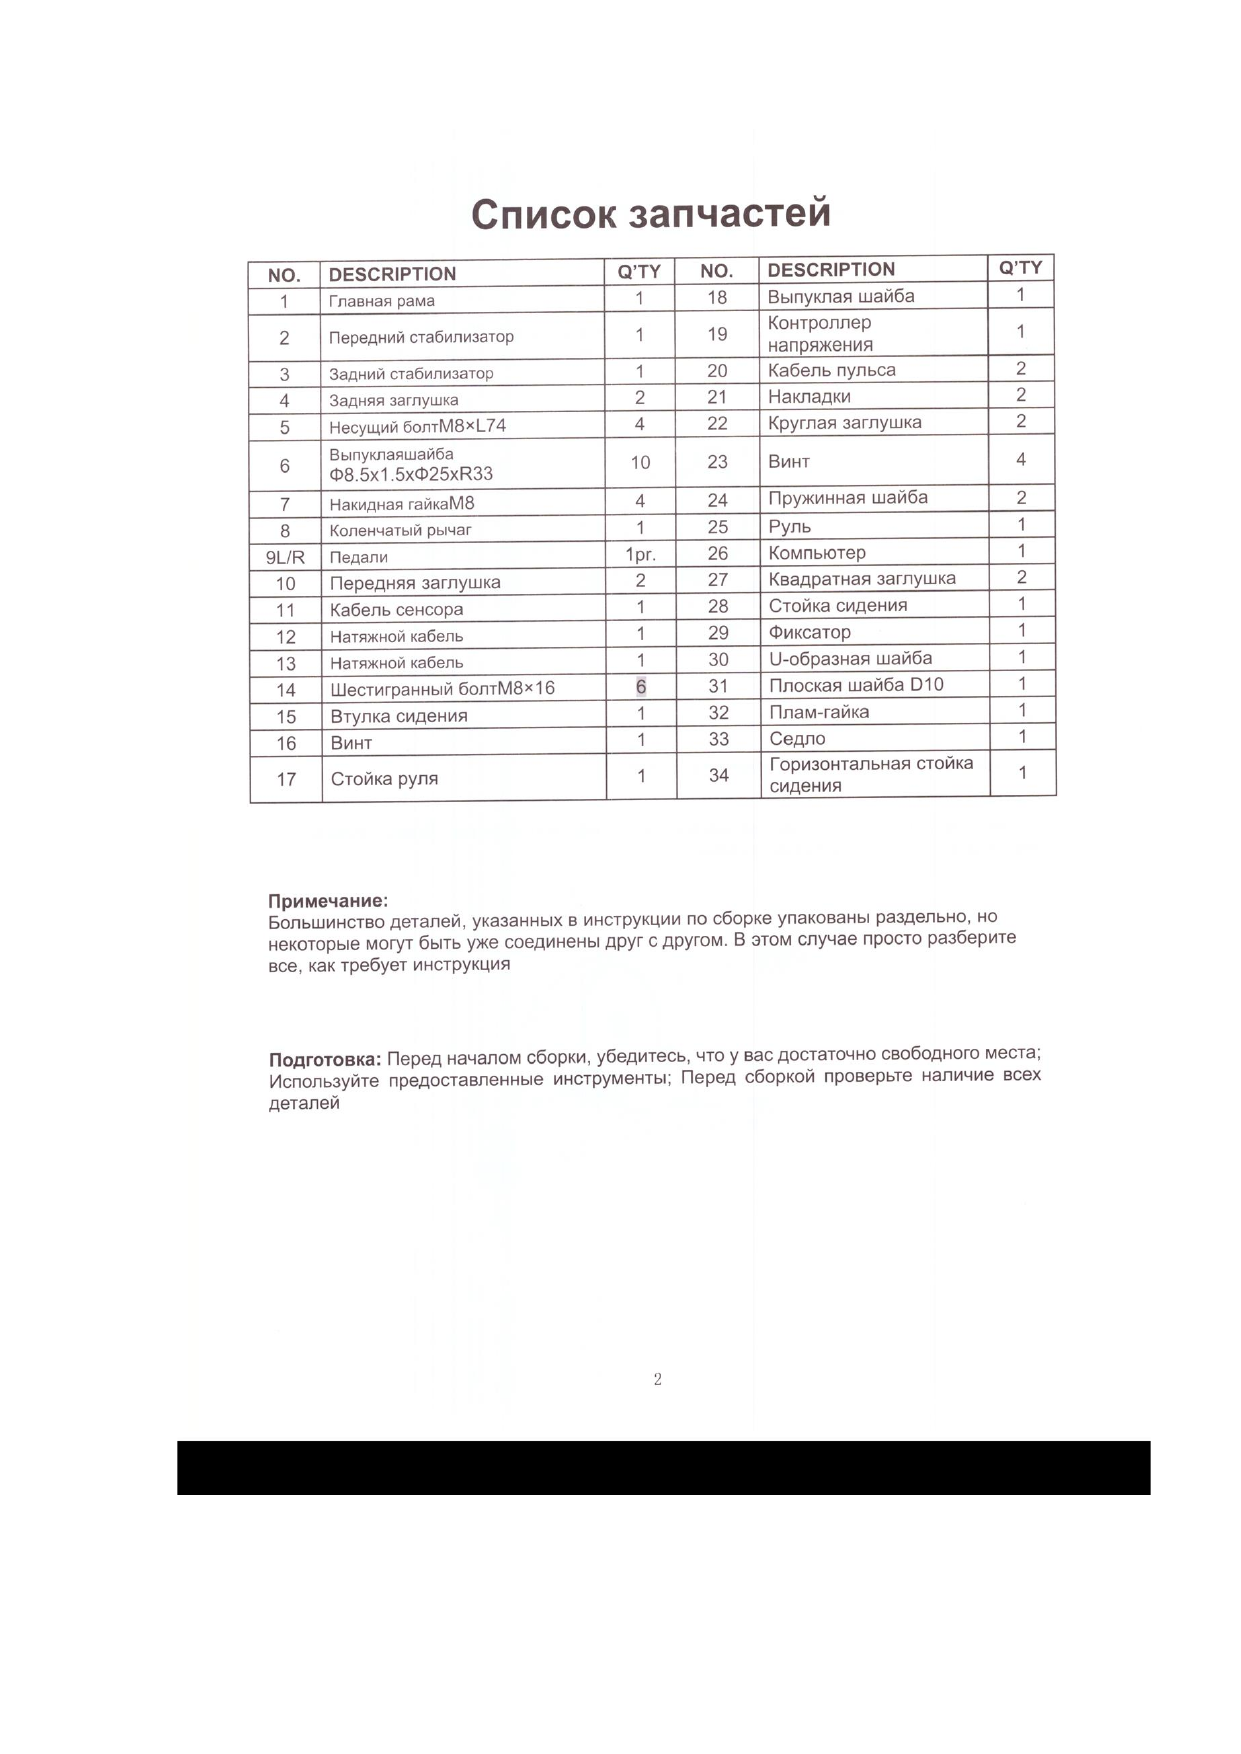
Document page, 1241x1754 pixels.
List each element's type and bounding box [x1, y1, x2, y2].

picture [177, 118, 1151, 1495]
